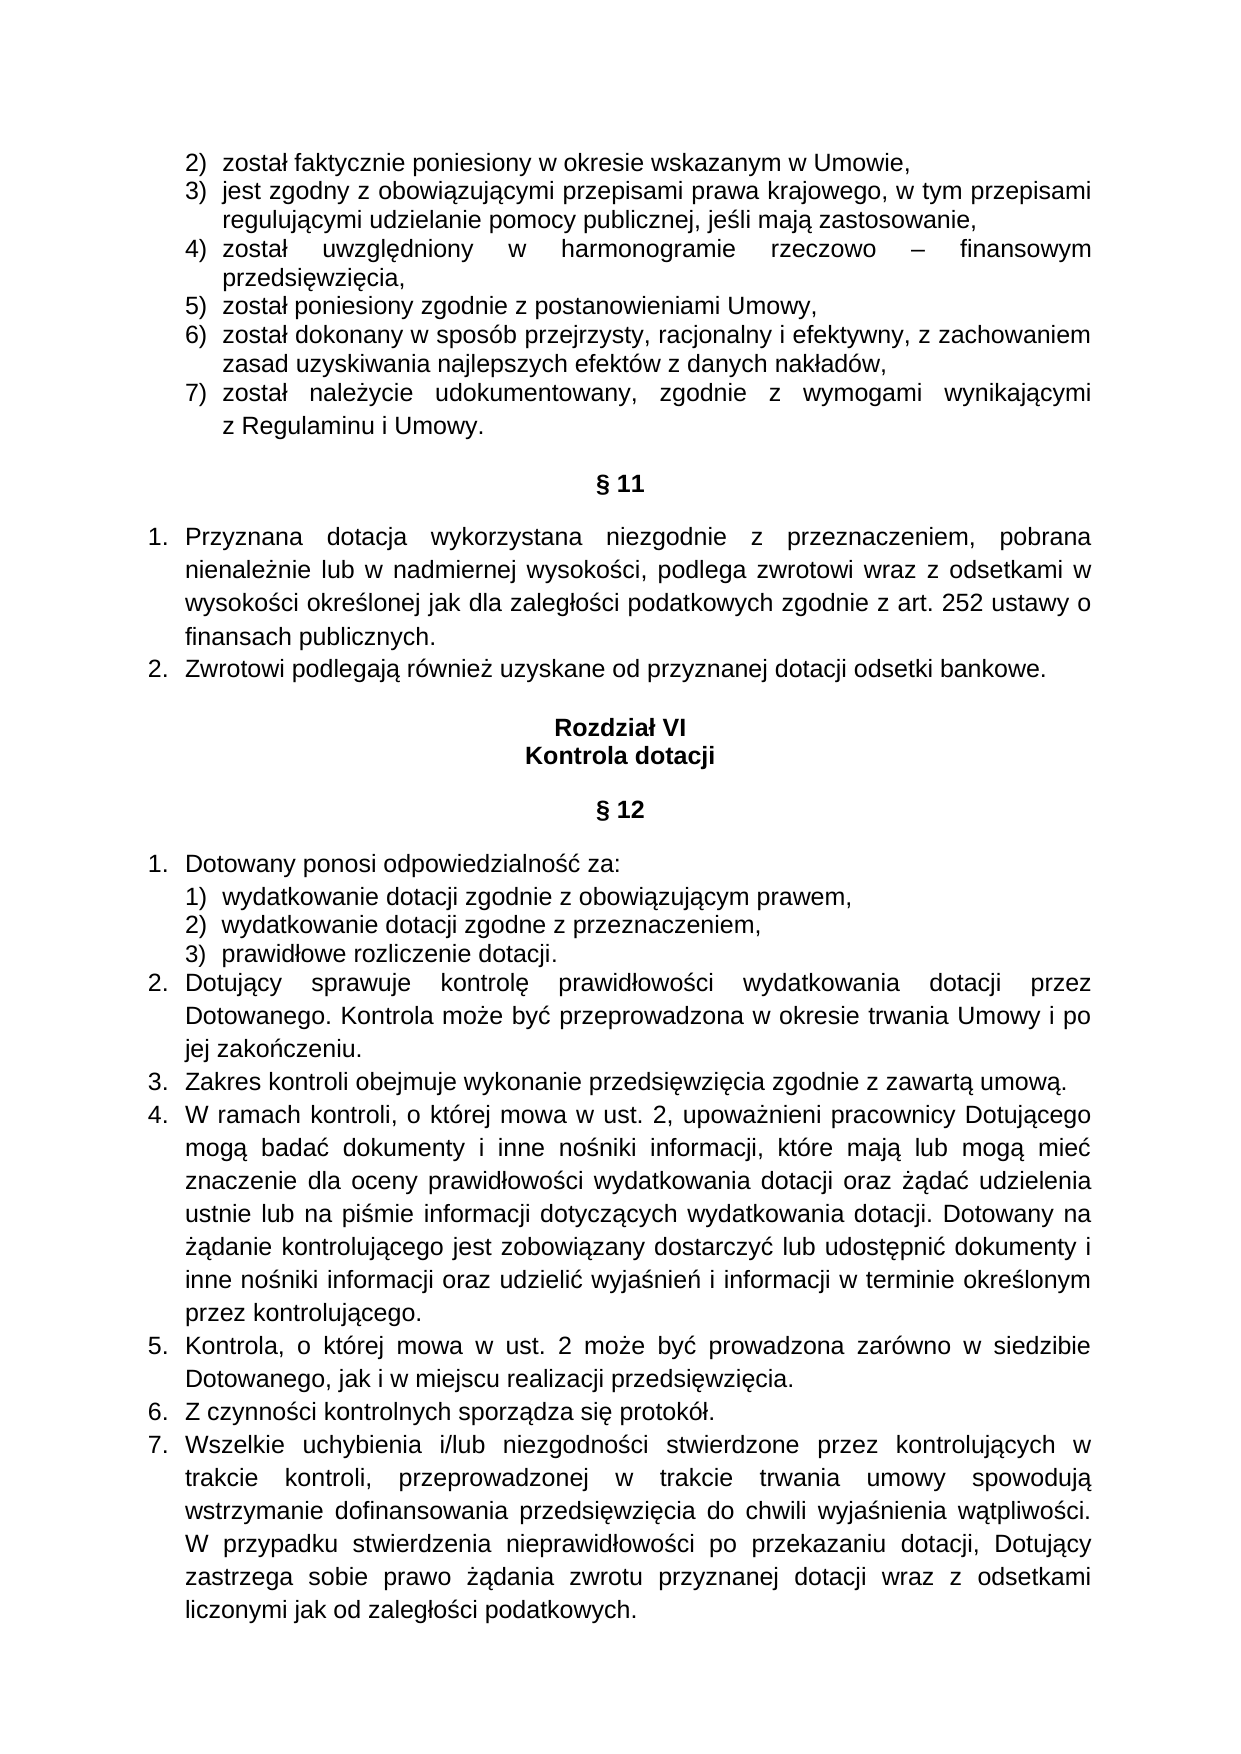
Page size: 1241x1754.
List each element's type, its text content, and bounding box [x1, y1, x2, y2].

list Zwrotowi podlegają również uzyskane od przyznanej dotacji odsetki bankowe. [148, 654, 1093, 683]
list został należycie udokumentowany, zgodnie z wymogami wynikającymi z Regulaminu i Umowy. [185, 378, 1093, 439]
list Wszelkie uchybienia i/lub niezgodności stwierdzone przez kontrolujących w trakcie kontroli, przeprowadzonej w trakcie trwania umowy spowodują wstrzymanie dofinansowania przedsięwzięcia do chwili wyjaśnienia wątpliwości. W przypadku stwierdzenia nieprawidłowości po przekazaniu dotacji, Dotujący zastrzega sobie prawo żądania zwrotu przyznanej dotacji wraz z odsetkami liczonymi jak od zaległości podatkowych. [148, 1430, 1093, 1624]
list został poniesiony zgodnie z postanowieniami Umowy, [185, 291, 1093, 320]
list Dotujący sprawuje kontrolę prawidłowości wydatkowania dotacji przez Dotowanego. Kontrola może być przeprowadzona w okresie trwania Umowy i po jej zakończeniu. [148, 968, 1093, 1063]
list został dokonany w sposób przejrzysty, racjonalny i efektywny, z zachowaniem zasad uzyskiwania najlepszych efektów z danych nakładów, [185, 320, 1093, 378]
list wydatkowanie dotacji zgodnie z obowiązującym prawem, [185, 882, 1093, 911]
subtitle § 12 [148, 795, 1093, 824]
list został faktycznie poniesiony w okresie wskazanym w Umowie, [185, 148, 1093, 176]
subtitle § 11 [148, 469, 1093, 497]
list W ramach kontroli, o której mowa w ust. 2, upoważnieni pracownicy Dotującego mogą badać dokumenty i inne nośniki informacji, które mają lub mogą mieć znaczenie dla oceny prawidłowości wydatkowania dotacji oraz żądać udzielenia ustnie lub na piśmie informacji dotyczących wydatkowania dotacji. Dotowany na żądanie kontrolującego jest zobowiązany dostarczyć lub udostępnić dokumenty i inne nośniki informacji oraz udzielić wyjaśnień i informacji w terminie określonym przez kontrolującego. [148, 1100, 1093, 1327]
subtitle Rozdział VI [148, 712, 1093, 741]
list Zakres kontroli obejmuje wykonanie przedsięwzięcia zgodnie z zawartą umową. [148, 1067, 1093, 1096]
list Kontrola, o której mowa w ust. 2 może być prowadzona zarówno w siedzibie Dotowanego, jak i w miejscu realizacji przedsięwzięcia. [148, 1331, 1093, 1393]
list jest zgodny z obowiązującymi przepisami prawa krajowego, w tym przepisami regulującymi udzielanie pomocy publicznej, jeśli mają zastosowanie, [185, 176, 1093, 234]
list Przyznana dotacja wykorzystana niezgodnie z przeznaczeniem, pobrana nienależnie lub w nadmiernej wysokości, podlega zwrotowi wraz z odsetkami w wysokości określonej jak dla zaległości podatkowych zgodnie z art. 252 ustawy o finansach publicznych. [148, 522, 1093, 650]
list Z czynności kontrolnych sporządza się protokół. [148, 1397, 1093, 1426]
list wydatkowanie dotacji zgodne z przeznaczeniem, [185, 911, 1093, 939]
list został uwzględniony w harmonogramie rzeczowo – finansowym przedsięwzięcia, [185, 234, 1093, 291]
subtitle Kontrola dotacji [148, 741, 1093, 770]
list prawidłowe rozliczenie dotacji. [185, 939, 1093, 968]
list Dotowany ponosi odpowiedzialność za: [148, 849, 1093, 877]
